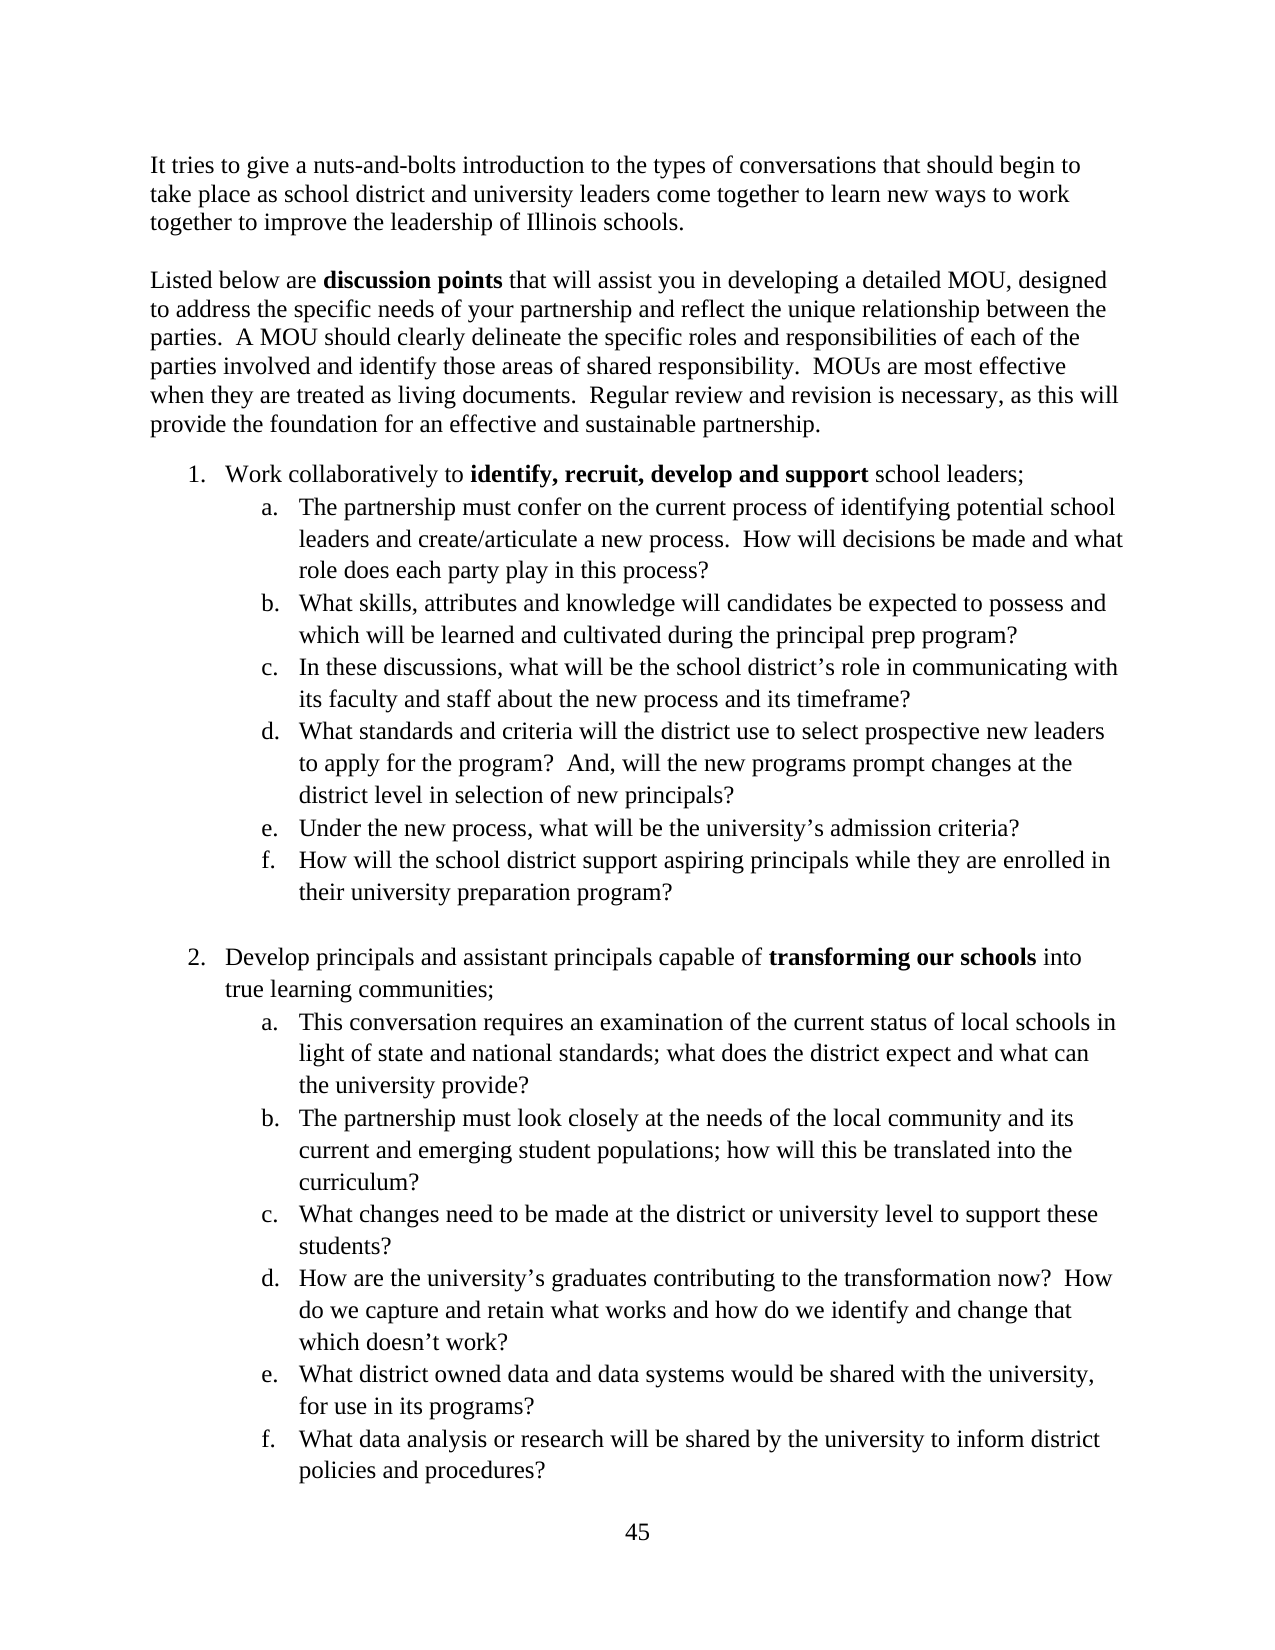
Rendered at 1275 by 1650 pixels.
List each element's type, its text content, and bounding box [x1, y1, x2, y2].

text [150, 150, 1125, 236]
text Listed below are discussion points that will assist you in developing a detailed MOU, designed to address the specific needs of your partnership and reflect the unique relationship between the parties. A MOU should clearly delineate the specific roles and responsibilities of each of the parties involved and identify those areas of shared responsibility. MOUs are most effective when they are treated as living documents. Regular review and revision is necessary, as this will provide the foundation for an effective and sustainable partnership. [150, 265, 1125, 437]
list Develop principals and assistant principals capable of transforming our schools into true learning communities; [187, 942, 1125, 1003]
list What changes need to be made at the district or university level to support these students? [261, 1199, 1125, 1259]
list How will the school district support aspiring principals while they are enrolled in their university preparation program? [261, 845, 1125, 906]
list In these discussions, what will be the school district’s role in communicating with its faculty and staff about the new process and its timeframe? [261, 652, 1125, 713]
list Work collaboratively to identify, recruit, develop and support school leaders; [187, 459, 1125, 488]
list What standards and criteria will the district use to select prospective new leaders to apply for the program? And, will the new programs prompt changes at the district level in selection of new principals? [261, 716, 1125, 809]
list The partnership must confer on the current process of identifying potential school leaders and create/articulate a new process. How will decisions be made and what role does each party play in this process? [261, 492, 1125, 584]
list Under the new process, what will be the university’s admission criteria? [261, 813, 1125, 841]
list How are the university’s graduates contributing to the transformation now? How do we capture and retain what works and how do we identify and change that which doesn’t work? [261, 1263, 1125, 1356]
list The partnership must look closely at the needs of the local community and its current and emerging student populations; how will this be translated into the curriculum? [261, 1103, 1125, 1195]
list What skills, attributes and knowledge will candidates be expected to possess and which will be learned and cultivated during the principal prep program? [261, 588, 1125, 648]
list What data analysis or research will be shared by the university to inform district policies and procedures? [261, 1424, 1125, 1484]
list What district owned data and data systems would be shared with the university, for use in its programs? [261, 1359, 1125, 1420]
list This conversation requires an examination of the current status of local schools in light of state and national standards; what does the district expect and what can the university provide? [261, 1007, 1125, 1099]
